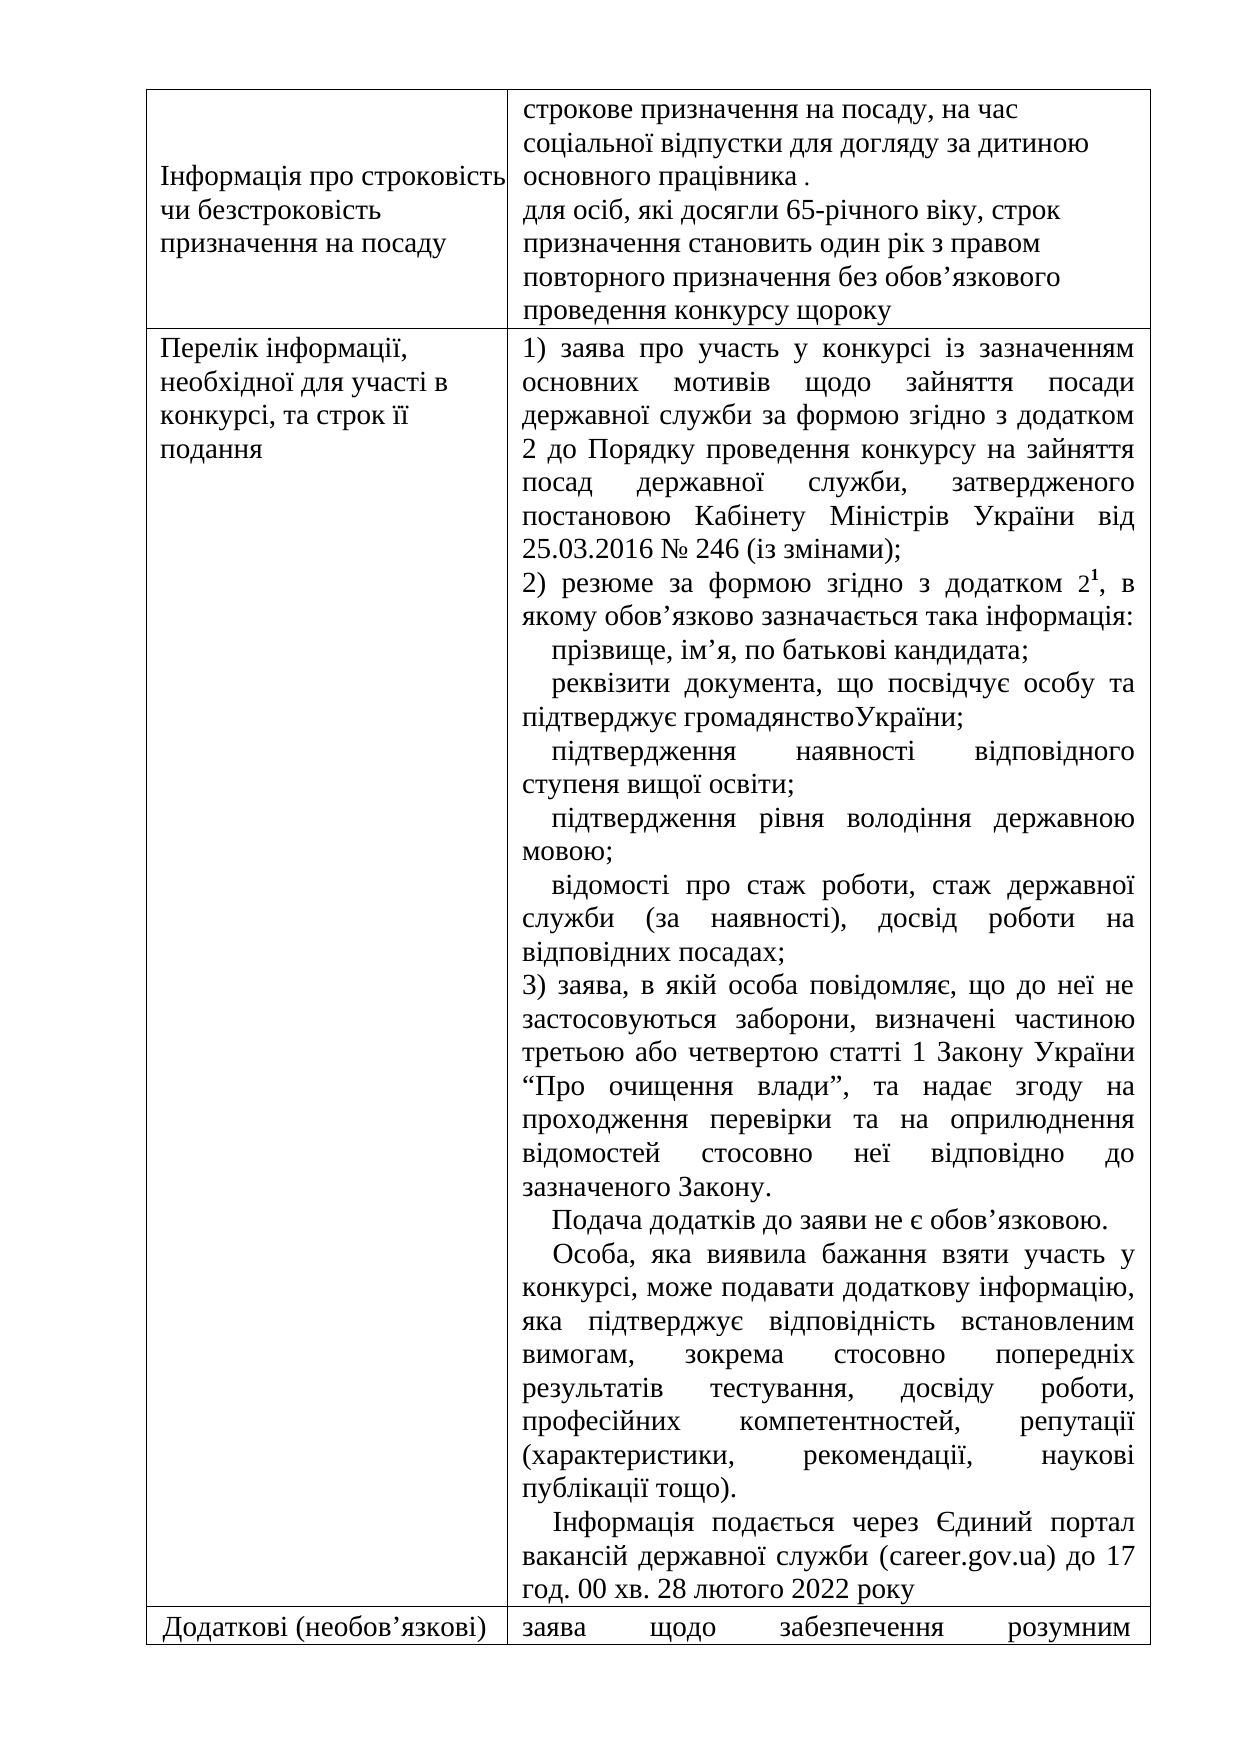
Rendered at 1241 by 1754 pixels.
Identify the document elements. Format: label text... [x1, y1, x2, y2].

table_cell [508, 1607, 1150, 1644]
table_cell Перелік інформації, необхідної для участі в конкурсі, та строк її подання [147, 329, 507, 1606]
table_cell 1) заява про участь у конкурсі із зазначенням основних мотивів щодо зайняття посади державної служби за формою згідно з додатком 2 до Порядку проведення конкурсу на зайняття посад державної служби, затвердженого постановою Кабінету Міністрів України від 25.03.2016 № 246 (із змінами); 2) резюме за формою згідно з додатком 21, в якому обов’язково зазначається така інформація: прізвище, ім’я, по батькові кандидата; реквізити документа, що посвідчує особу та підтверджує громадянствоУкраїни; підтвердження наявності відповідного ступеня вищої освіти; підтвердження рівня володіння державною мовою; відомості про стаж роботи, стаж державної служби (за наявності), досвід роботи на відповідних посадах; 3) заява, в якій особа повідомляє, що до неї не застосовуються заборони, визначені частиною третьою або четвертою статті 1 Закону України “Про очищення влади”, та надає згоду на проходження перевірки та на оприлюднення відомостей стосовно неї відповідно до зазначеного Закону. Подача додатків до заяви не є обов’язковою. Особа, яка виявила бажання взяти участь у конкурсі, може подавати додаткову інформацію, яка підтверджує відповідність встановленим вимогам, зокрема стосовно попередніх результатів тестування, досвіду роботи, професійних компетентностей, репутації (характеристики, рекомендації, наукові публікації тощо). Інформація подається через Єдиний портал вакансій державної служби (career.gov.ua) до 17 год. 00 хв. 28 лютого 2022 року [508, 329, 1150, 1606]
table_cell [147, 1607, 507, 1644]
table_cell строкове призначення на посаду, на час соціальної відпустки для догляду за дитиною основного працівника . для осіб, які досягли 65-річного віку, строк призначення становить один рік з правом повторного призначення без обов’язкового проведення конкурсу щороку [508, 90, 1150, 327]
table_cell Інформація про строковість чи безстроковість призначення на посаду [147, 90, 507, 327]
